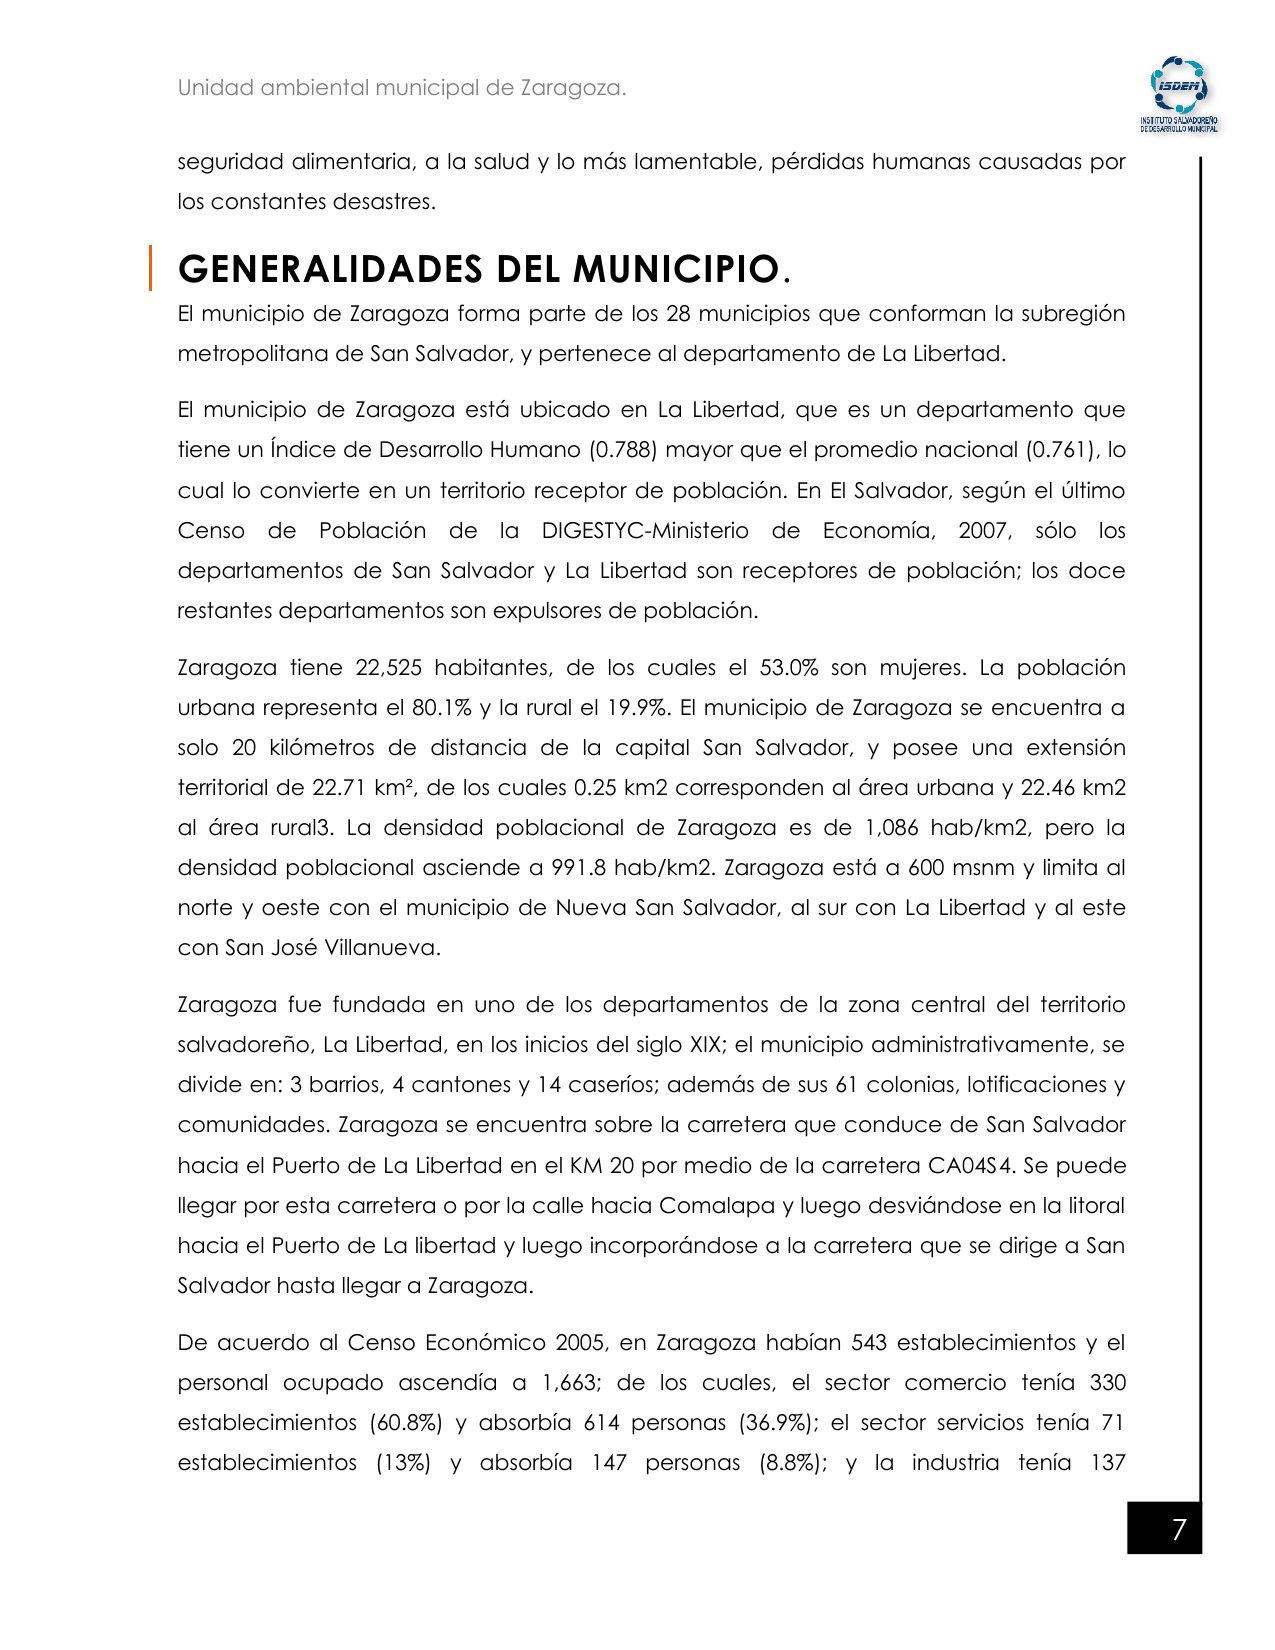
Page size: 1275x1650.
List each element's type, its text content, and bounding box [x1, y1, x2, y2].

text El municipio de Zaragoza está ubicado en La Libertad, que es un departamento que tiene un Índice de Desarrollo Humano (0.788) mayor que el promedio nacional (0.761), lo cual lo convierte en un territorio receptor de población. En El Salvador, según el último Censo de Población de la DIGESTYC-Ministerio de Economía, 2007, sólo los departamentos de San Salvador y La Libertad son receptores de población; los doce restantes departamentos son expulsores de población. [177, 396, 1127, 623]
subtitle GENERALIDADES DEL MUNICIPIO. [149, 244, 1127, 291]
text El municipio de Zaragoza forma parte de los 28 municipios que conforman la subregión metropolitana de San Salvador, y pertenece al departamento de La Libertad. [177, 299, 1127, 366]
picture [1127, 46, 1230, 143]
text Zaragoza fue fundada en uno de los departamentos de la zona central del territorio salvadoreño, La Libertad, en los inicios del siglo XIX; el municipio administrativamente, se divide en: 3 barrios, 4 cantones y 14 caseríos; además de sus 61 colonias, lotificaciones y comunidades. Zaragoza se encuentra sobre la carretera que conduce de San Salvador hacia el Puerto de La Libertad en el KM 20 por medio de la carretera CA04S4. Se puede llegar por esta carretera o por la calle hacia Comalapa y luego desviándose en la litoral hacia el Puerto de La libertad y luego incorporándose a la carretera que se dirige a San Salvador hasta llegar a Zaragoza. [177, 991, 1127, 1298]
text Zaragoza tiene 22,525 habitantes, de los cuales el 53.0% son mujeres. La población urbana representa el 80.1% y la rural el 19.9%. El municipio de Zaragoza se encuentra a solo 20 kilómetros de distancia de la capital San Salvador, y posee una extensión territorial de 22.71 km², de los cuales 0.25 km2 corresponden al área urbana y 22.46 km2 al área rural3. La densidad poblacional de Zaragoza es de 1,086 hab/km2, pero la densidad poblacional asciende a 991.8 hab/km2. Zaragoza está a 600 msnm y limita al norte y oeste con el municipio de Nueva San Salvador, al sur con La Libertad y al este con San José Villanueva. [177, 653, 1127, 961]
